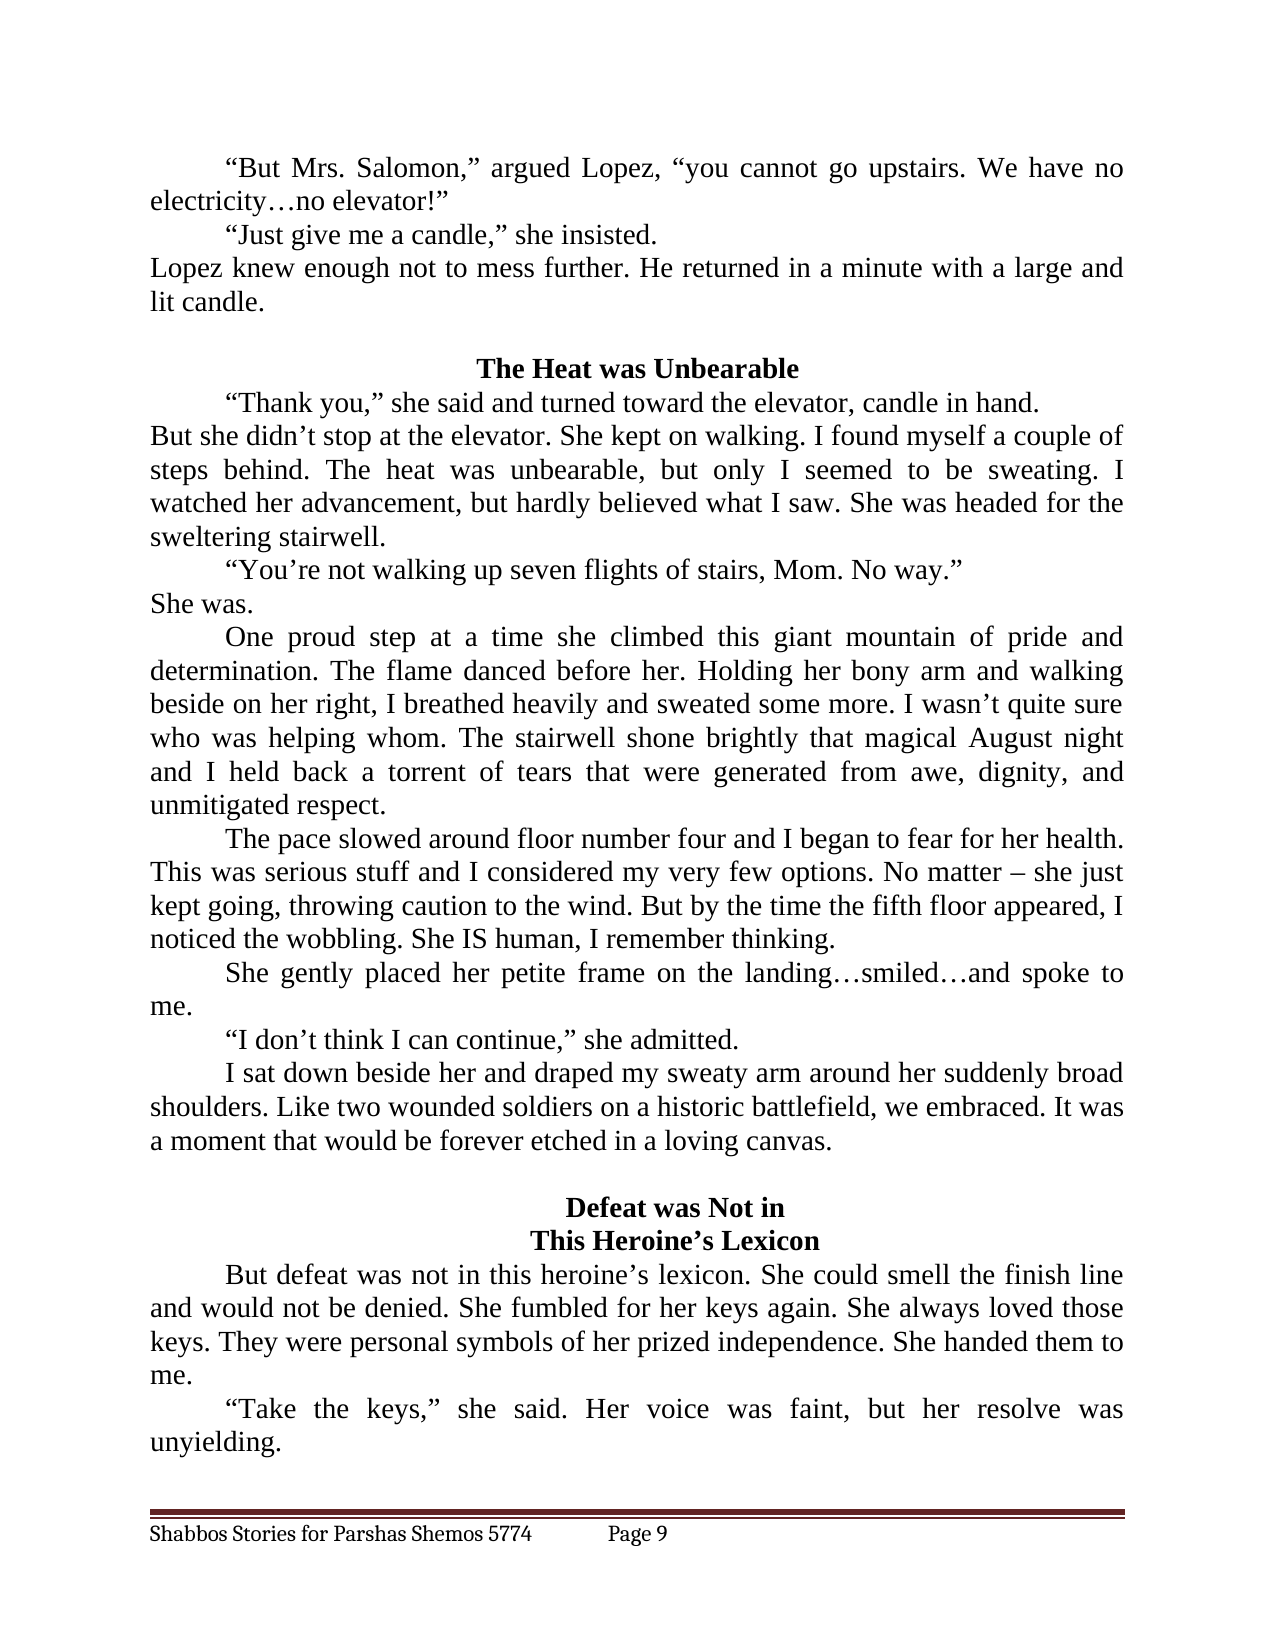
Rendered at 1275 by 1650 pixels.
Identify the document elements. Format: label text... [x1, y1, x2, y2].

text “Take the keys,” she said. Her voice was faint, but her resolve was unyielding. [150, 1391, 1125, 1458]
text “I don’t think I can continue,” she admitted. [150, 1022, 1125, 1056]
text The Heat was Unbearable [150, 351, 1125, 385]
text Lopez knew enough not to mess further. He returned in a minute with a large and lit candle. [150, 251, 1125, 318]
text But she didn’t stop at the elevator. She kept on walking. I found myself a couple of steps behind. The heat was unbearable, but only I seemed to be sweating. I watched her advancement, but hardly believed what I saw. She was headed for the sweltering stairwell. [150, 418, 1125, 552]
text I sat down beside her and draped my sweaty arm around her suddenly broad shoulders. Like two wounded soldiers on a historic battlefield, we embraced. It was a moment that would be forever etched in a loving canvas. [150, 1056, 1125, 1156]
text “Just give me a candle,” she insisted. [150, 217, 1125, 251]
text But defeat was not in this heroine’s lexicon. She could smell the finish line and would not be denied. She fumbled for her keys again. She always loved those keys. They were personal symbols of her prized independence. She handed them to me. [150, 1257, 1125, 1391]
text One proud step at a time she climbed this giant mountain of pride and determination. The flame danced before her. Holding her bony arm and walking beside on her right, I breathed heavily and sweated some more. I wasn’t quite sure who was helping whom. The stairwell shone brightly that magical August night and I held back a torrent of tears that were generated from awe, dignity, and unmitigated respect. [150, 619, 1125, 821]
text The pace slowed around floor number four and I began to fear for her health. This was serious stuff and I considered my very few options. No matter – she just kept going, throwing caution to the wind. But by the time the fifth floor appeared, I noticed the wobbling. She IS human, I remember thinking. [150, 821, 1125, 955]
text She gently placed her petite frame on the landing…smiled…and spoke to me. [150, 955, 1125, 1022]
text “Thank you,” she said and turned toward the elevator, candle in hand. [150, 385, 1125, 418]
text “You’re not walking up seven flights of stairs, Mom. No way.” [150, 552, 1125, 586]
text This Heroine’s Lexicon [150, 1223, 1125, 1257]
text Defeat was Not in [150, 1190, 1125, 1223]
text “But Mrs. Salomon,” argued Lopez, “you cannot go upstairs. We have no electricity…no elevator!” [150, 150, 1125, 217]
text She was. [150, 586, 1125, 619]
